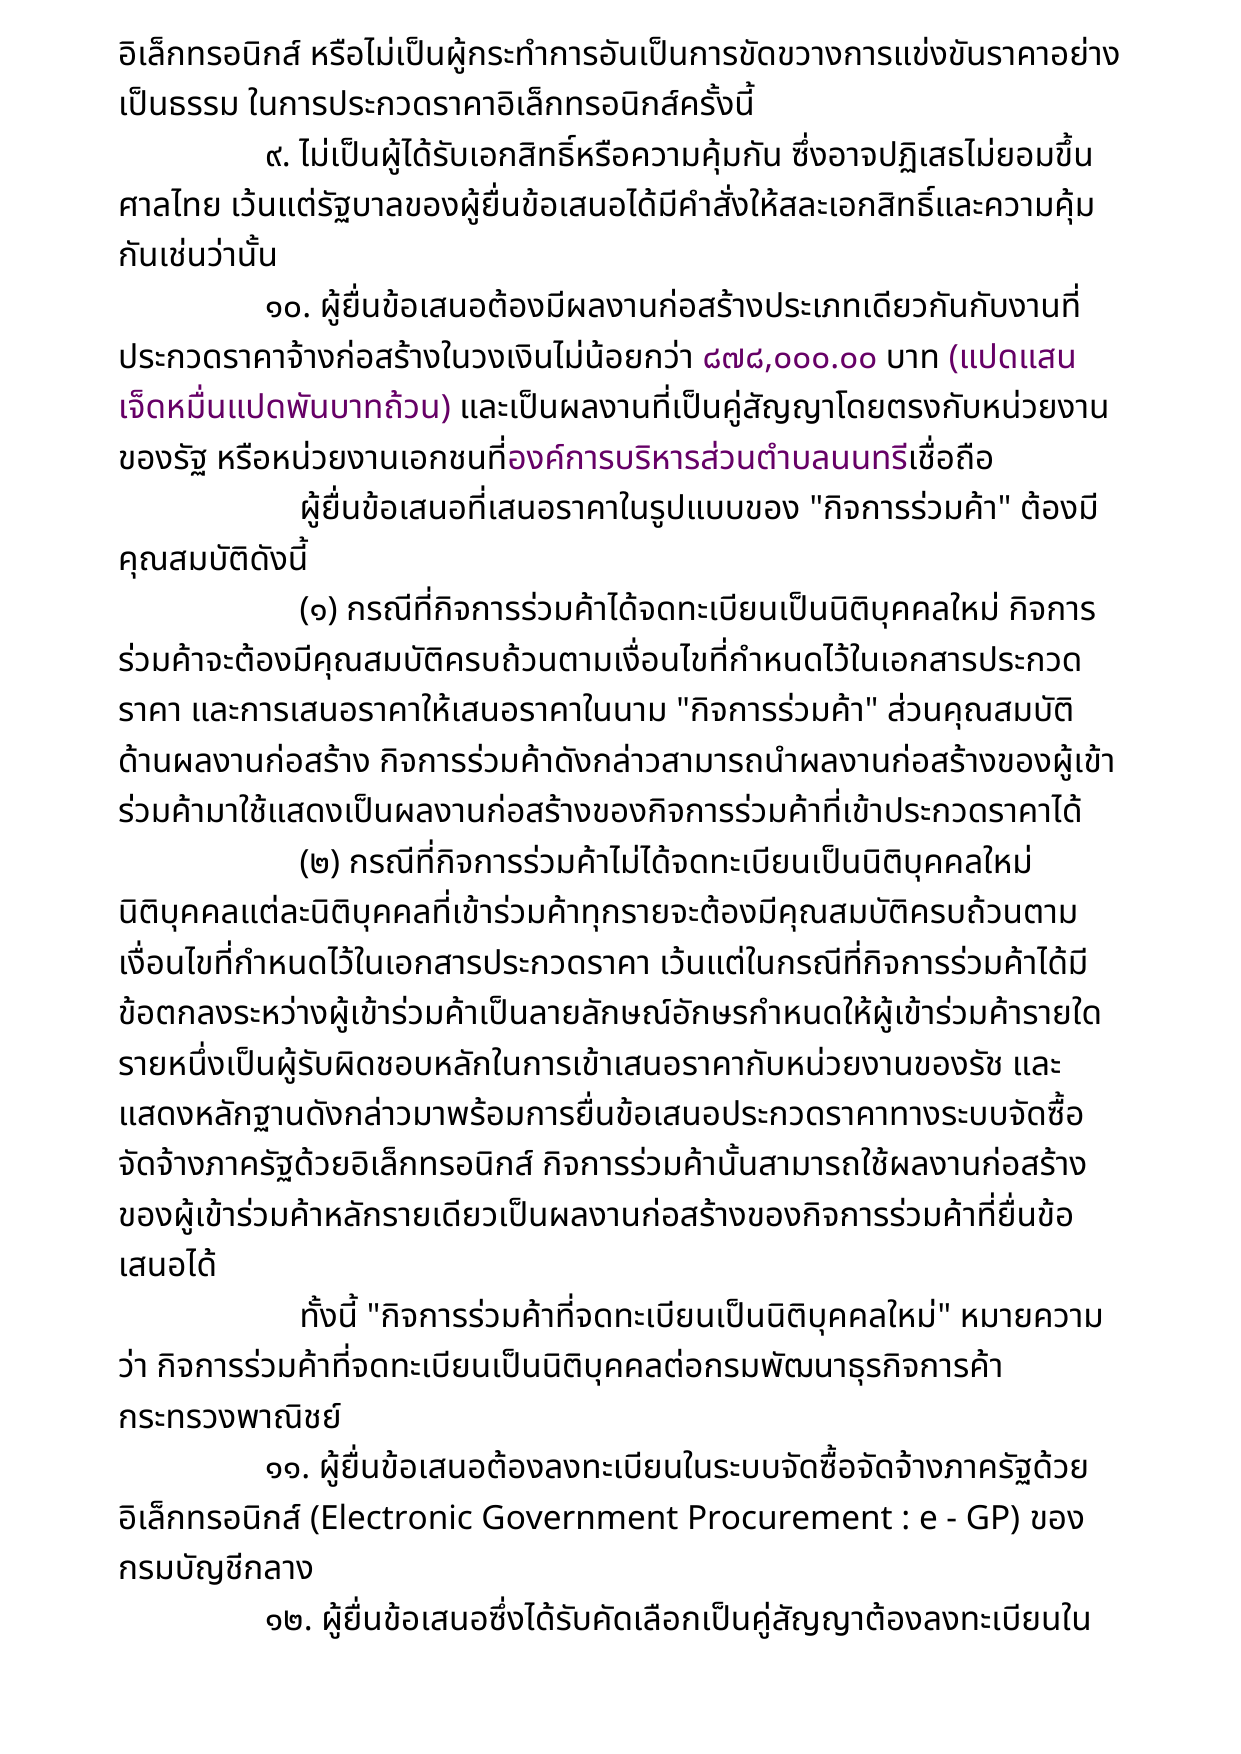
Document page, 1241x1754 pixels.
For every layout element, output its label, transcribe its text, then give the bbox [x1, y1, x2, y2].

table_cell ๙. ไม่เป็นผู้ได้รับเอกสิทธิ์หรือความคุ้มกัน ซึ่งอาจปฏิเสธไม่ยอมขึ้นศาลไทย เว้นแต่รัฐบาลของผู้ยื่นข้อเสนอได้มีคำสั่งให้สละเอกสิทธิ์และความคุ้มกันเช่นว่านั้น [118, 130, 1122, 282]
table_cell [118, 1595, 1122, 1645]
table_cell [118, 30, 1122, 130]
table_cell ๑๐. ผู้ยื่นข้อเสนอต้องมีผลงานก่อสร้างประเภทเดียวกันกับงานที่ประกวดราคาจ้างก่อสร้างในวงเงินไม่น้อยกว่า ๘๗๘,๐๐๐.๐๐ บาท (แปดแสนเจ็ดหมื่นแปดพันบาทถ้วน) และเป็นผลงานที่เป็นคู่สัญญาโดยตรงกับหน่วยงานของรัฐ หรือหน่วยงานเอกชนที่องค์การบริหารส่วนตำบลนนทรีเชื่อถือ ผู้ยื่นข้อเสนอที่เสนอราคาในรูปแบบของ "กิจการร่วมค้า" ต้องมีคุณสมบัติดังนี้ (๑) กรณีที่กิจการร่วมค้าได้จดทะเบียนเป็นนิติบุคคลใหม่ กิจการร่วมค้าจะต้องมีคุณสมบัติครบถ้วนตามเงื่อนไขที่กำหนดไว้ในเอกสารประกวดราคา และการเสนอราคาให้เสนอราคาในนาม "กิจการร่วมค้า" ส่วนคุณสมบัติด้านผลงานก่อสร้าง กิจการร่วมค้าดังกล่าวสามารถนำผลงานก่อสร้างของผู้เข้าร่วมค้ามาใช้แสดงเป็นผลงานก่อสร้างของกิจการร่วมค้าที่เข้าประกวดราคาได้ (๒) กรณีที่กิจการร่วมค้าไม่ได้จดทะเบียนเป็นนิติบุคคลใหม่ นิติบุคคลแต่ละนิติบุคคลที่เข้าร่วมค้าทุกรายจะต้องมีคุณสมบัติครบถ้วนตามเงื่อนไขที่กำหนดไว้ในเอกสารประกวดราคา เว้นแต่ในกรณีที่กิจการร่วมค้าได้มีข้อตกลงระหว่างผู้เข้าร่วมค้าเป็นลายลักษณ์อักษรกำหนดให้ผู้เข้าร่วมค้ารายใดรายหนึ่งเป็นผู้รับผิดชอบหลักในการเข้าเสนอราคากับหน่วยงานของรัช และแสดงหลักฐานดังกล่าวมาพร้อมการยื่นข้อเสนอประกวดราคาทางระบบจัดซื้อจัดจ้างภาครัฐด้วยอิเล็กทรอนิกส์ กิจการร่วมค้านั้นสามารถใช้ผลงานก่อสร้างของผู้เข้าร่วมค้าหลักรายเดียวเป็นผลงานก่อสร้างของกิจการร่วมค้าที่ยื่นข้อเสนอได้ ทั้งนี้ "กิจการร่วมค้าที่จดทะเบียนเป็นนิติบุคคลใหม่" หมายความว่า กิจการร่วมค้าที่จดทะเบียนเป็นนิติบุคคลต่อกรมพัฒนาธุรกิจการค้า กระทรวงพาณิชย์ [118, 282, 1122, 1443]
table_cell ๑๑. ผู้ยื่นข้อเสนอต้องลงทะเบียนในระบบจัดซื้อจัดจ้างภาครัฐด้วยอิเล็กทรอนิกส์ (Electronic Government Procurement : e - GP) ของกรมบัญชีกลาง [118, 1443, 1122, 1595]
